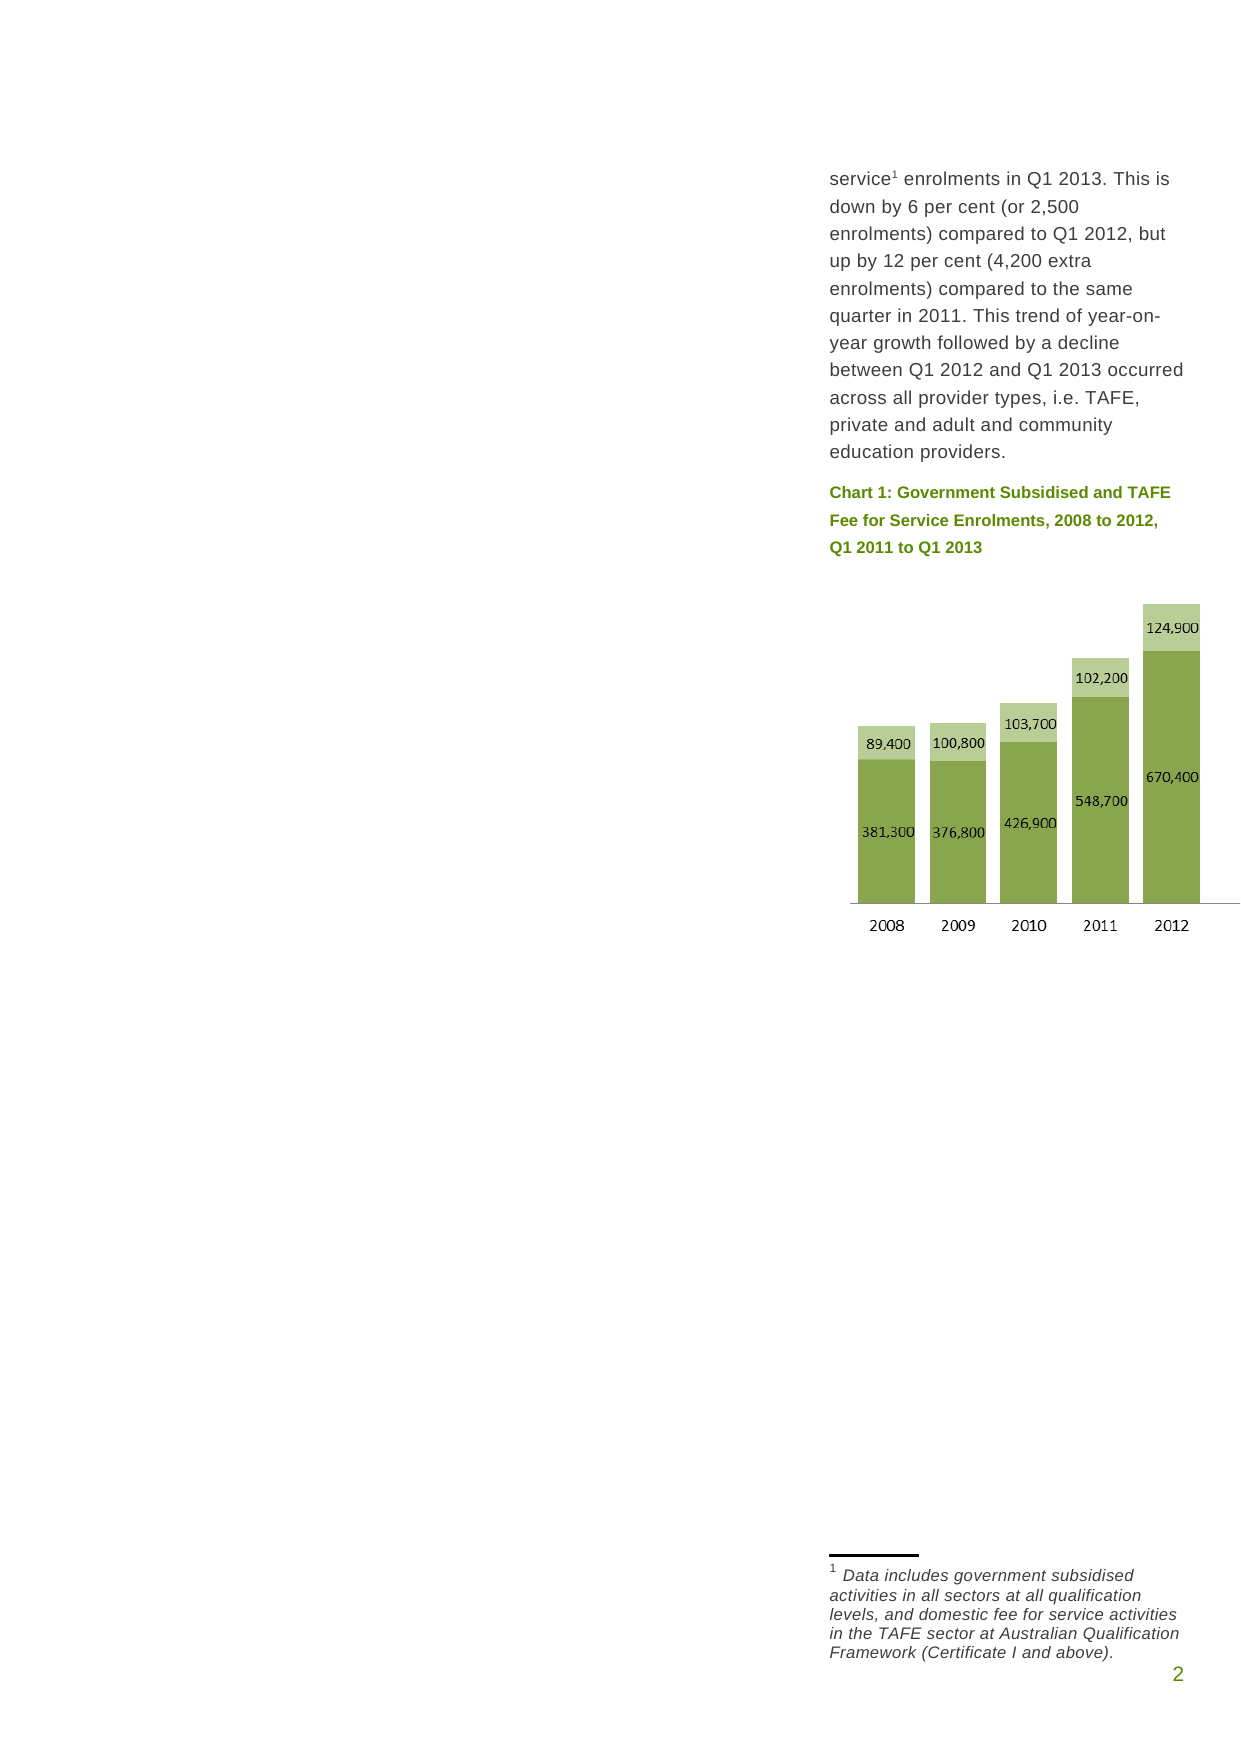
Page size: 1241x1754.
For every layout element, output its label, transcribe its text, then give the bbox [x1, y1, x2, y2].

picture [829, 557, 1241, 934]
text Chart 1: Government Subsidised and TAFE Fee for Service Enrolments, 2008 to 2012, Q1 2011 to Q1 2013 [829, 475, 1184, 557]
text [829, 162, 1184, 463]
